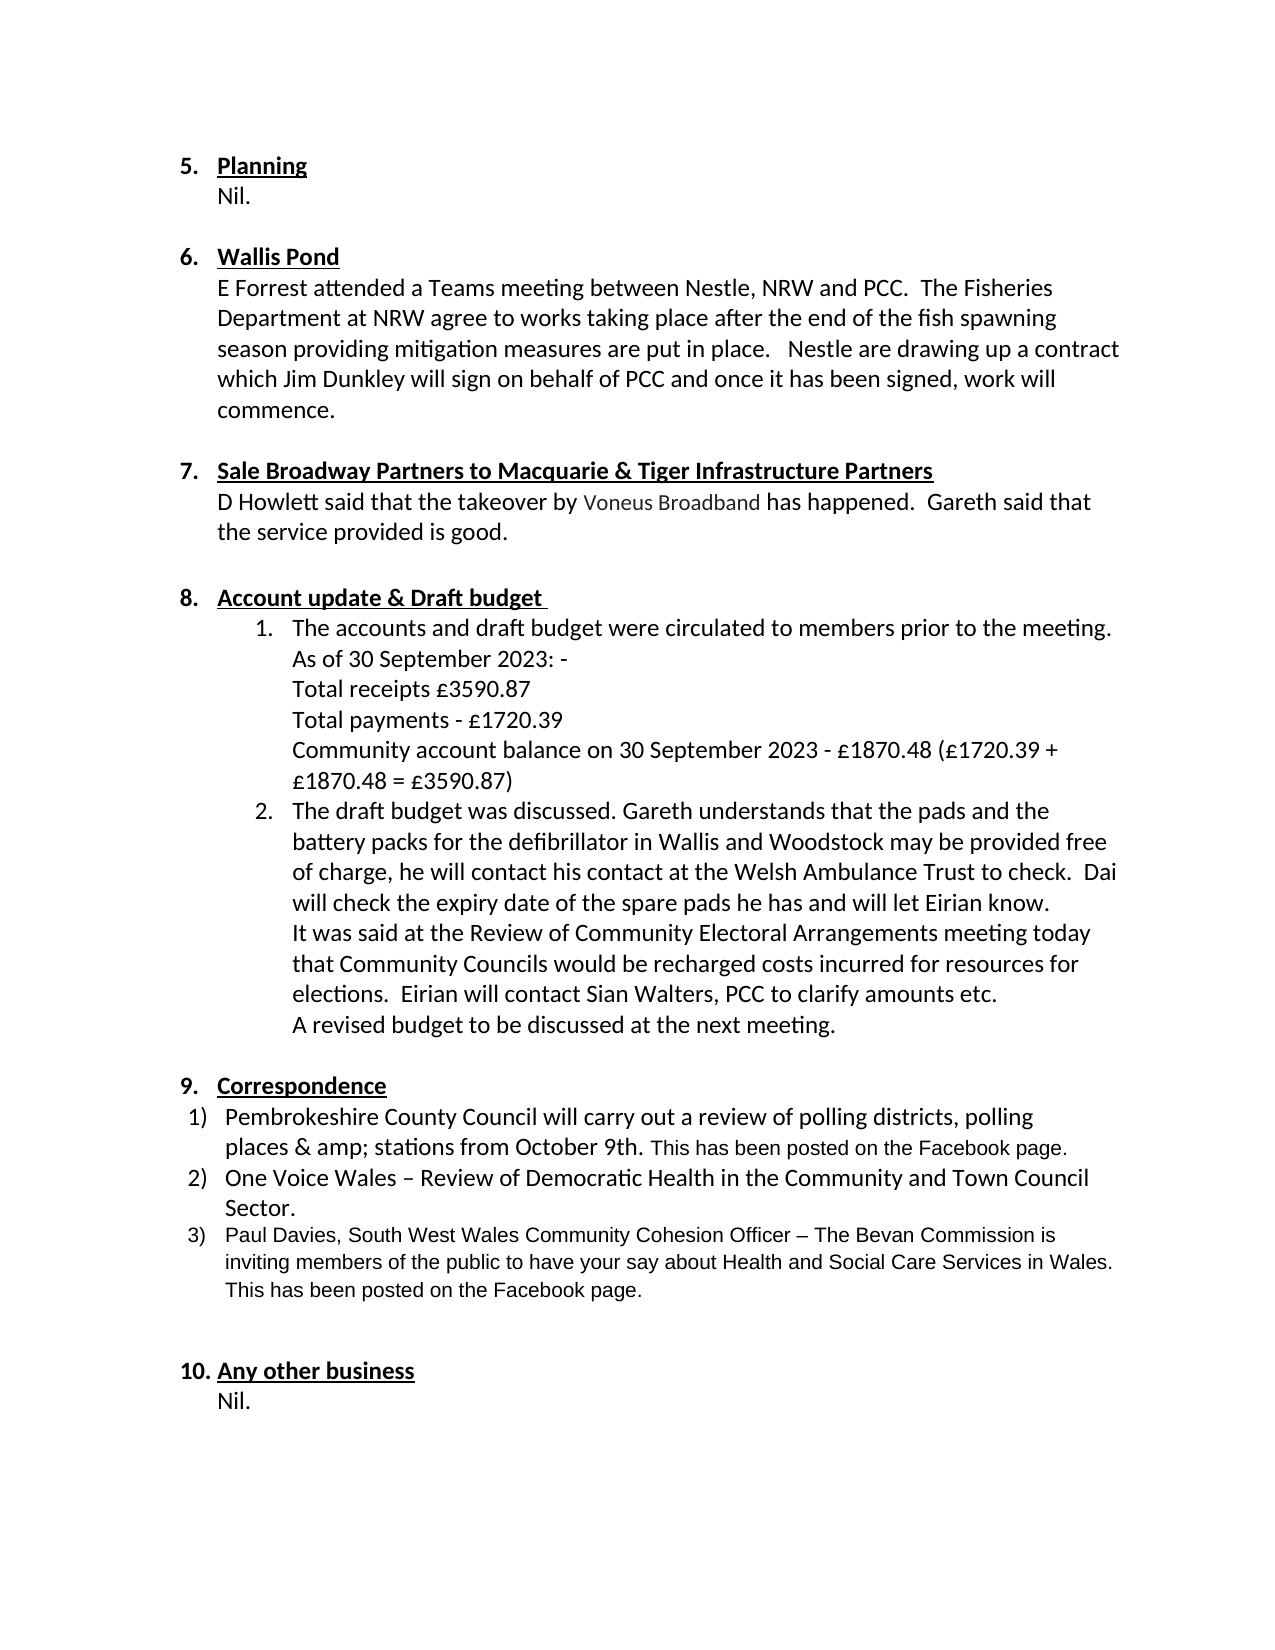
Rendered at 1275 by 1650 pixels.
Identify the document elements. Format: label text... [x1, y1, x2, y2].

list Planning [179, 150, 1125, 181]
list The accounts and draft budget were circulated to members prior to the meeting. [254, 612, 1125, 643]
list As of 30 September 2023: - [292, 643, 1125, 673]
list places & amp; stations from October 9th. This has been posted on the Facebook page. [225, 1131, 1125, 1162]
list Sale Broadway Partners to Macquarie & Tiger Infrastructure Partners [179, 455, 1125, 486]
list Total payments - £1720.39 [292, 704, 1125, 734]
list D Howlett said that the takeover by Voneus Broadband has happened. Gareth said that the service provided is good. [217, 486, 1125, 547]
list Nil. [217, 1385, 1125, 1416]
list Any other business [179, 1355, 1125, 1385]
list One Voice Wales – Review of Democratic Health in the Community and Town Council Sector. [187, 1162, 1125, 1223]
list Total receipts £3590.87 [292, 673, 1125, 704]
list Paul Davies, South West Wales Community Cohesion Officer – The Bevan Commission is inviting members of the public to have your say about Health and Social Care Services in Wales. This has been posted on the Facebook page. [187, 1223, 1125, 1302]
list Nil. [217, 181, 1125, 211]
list Account update & Draft budget [179, 582, 1125, 612]
list E Forrest attended a Teams meeting between Nestle, NRW and PCC. The Fisheries Department at NRW agree to works taking place after the end of the fish spawning season providing mitigation measures are put in place. Nestle are drawing up a contract which Jim Dunkley will sign on behalf of PCC and once it has been signed, work will commence. [217, 272, 1125, 425]
list It was said at the Review of Community Electoral Arrangements meeting today that Community Councils would be recharged costs incurred for resources for elections. Eirian will contact Sian Walters, PCC to clarify amounts etc. [292, 917, 1125, 1009]
list Wallis Pond [179, 242, 1125, 272]
list A revised budget to be discussed at the next meeting. [292, 1009, 1125, 1039]
list The draft budget was discussed. Gareth understands that the pads and the battery packs for the defibrillator in Wallis and Woodstock may be provided free of charge, he will contact his contact at the Welsh Ambulance Trust to check. Dai will check the expiry date of the spare pads he has and will let Eirian know. [254, 795, 1125, 917]
list Pembrokeshire County Council will carry out a review of polling districts, polling [187, 1101, 1125, 1131]
list Community account balance on 30 September 2023 - £1870.48 (£1720.39 + £1870.48 = £3590.87) [292, 734, 1125, 795]
list Correspondence [179, 1070, 1125, 1101]
